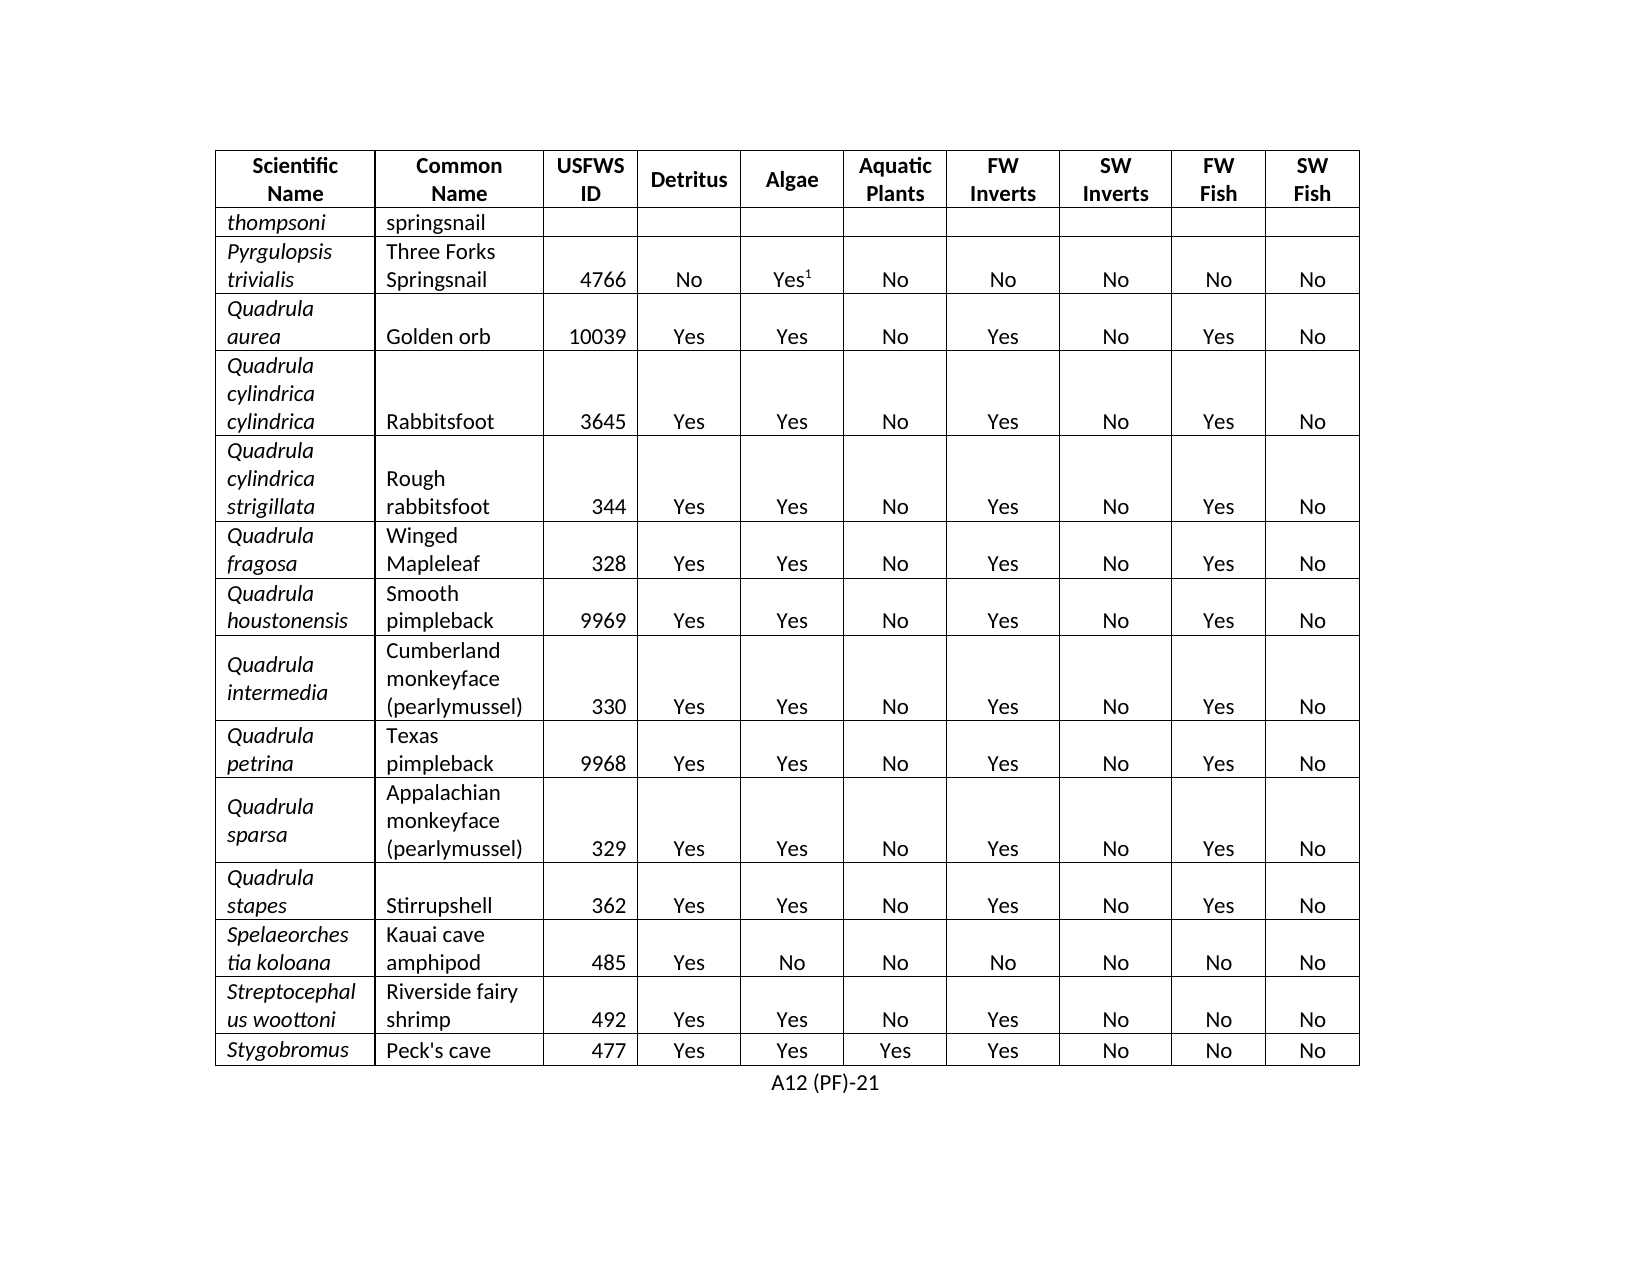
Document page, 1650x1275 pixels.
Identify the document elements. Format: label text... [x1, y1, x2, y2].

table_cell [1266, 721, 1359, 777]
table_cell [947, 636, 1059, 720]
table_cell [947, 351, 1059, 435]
table_header Algae [741, 151, 843, 207]
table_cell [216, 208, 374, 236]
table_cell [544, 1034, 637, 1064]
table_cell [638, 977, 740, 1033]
table_header USFWS ID [544, 151, 637, 207]
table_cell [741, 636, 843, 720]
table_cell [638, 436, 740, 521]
table_header Common Name [376, 151, 543, 207]
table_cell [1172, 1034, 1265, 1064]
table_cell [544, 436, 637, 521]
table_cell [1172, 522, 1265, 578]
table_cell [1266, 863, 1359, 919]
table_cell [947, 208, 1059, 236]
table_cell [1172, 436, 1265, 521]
table_header Aquatic Plants [844, 151, 946, 207]
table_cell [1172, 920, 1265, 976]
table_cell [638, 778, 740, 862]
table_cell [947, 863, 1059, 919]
table_header SW Fish [1266, 151, 1359, 207]
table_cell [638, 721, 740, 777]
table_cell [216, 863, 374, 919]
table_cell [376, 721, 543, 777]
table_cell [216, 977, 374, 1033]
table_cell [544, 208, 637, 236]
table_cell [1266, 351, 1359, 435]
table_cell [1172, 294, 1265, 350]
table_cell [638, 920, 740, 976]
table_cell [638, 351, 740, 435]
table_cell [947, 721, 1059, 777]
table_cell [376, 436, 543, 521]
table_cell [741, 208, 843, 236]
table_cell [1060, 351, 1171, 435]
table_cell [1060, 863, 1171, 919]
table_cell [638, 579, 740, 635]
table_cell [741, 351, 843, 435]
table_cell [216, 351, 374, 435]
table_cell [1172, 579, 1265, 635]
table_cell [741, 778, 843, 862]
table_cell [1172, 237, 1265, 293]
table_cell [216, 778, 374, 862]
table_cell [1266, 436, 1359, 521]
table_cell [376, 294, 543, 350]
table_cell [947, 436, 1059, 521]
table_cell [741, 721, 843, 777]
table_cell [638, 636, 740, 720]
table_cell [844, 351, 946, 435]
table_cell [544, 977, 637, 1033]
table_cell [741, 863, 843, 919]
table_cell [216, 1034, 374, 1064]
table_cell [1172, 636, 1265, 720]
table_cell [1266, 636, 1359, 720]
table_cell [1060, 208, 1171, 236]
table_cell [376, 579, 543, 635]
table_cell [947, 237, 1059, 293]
table_header FW Fish [1172, 151, 1265, 207]
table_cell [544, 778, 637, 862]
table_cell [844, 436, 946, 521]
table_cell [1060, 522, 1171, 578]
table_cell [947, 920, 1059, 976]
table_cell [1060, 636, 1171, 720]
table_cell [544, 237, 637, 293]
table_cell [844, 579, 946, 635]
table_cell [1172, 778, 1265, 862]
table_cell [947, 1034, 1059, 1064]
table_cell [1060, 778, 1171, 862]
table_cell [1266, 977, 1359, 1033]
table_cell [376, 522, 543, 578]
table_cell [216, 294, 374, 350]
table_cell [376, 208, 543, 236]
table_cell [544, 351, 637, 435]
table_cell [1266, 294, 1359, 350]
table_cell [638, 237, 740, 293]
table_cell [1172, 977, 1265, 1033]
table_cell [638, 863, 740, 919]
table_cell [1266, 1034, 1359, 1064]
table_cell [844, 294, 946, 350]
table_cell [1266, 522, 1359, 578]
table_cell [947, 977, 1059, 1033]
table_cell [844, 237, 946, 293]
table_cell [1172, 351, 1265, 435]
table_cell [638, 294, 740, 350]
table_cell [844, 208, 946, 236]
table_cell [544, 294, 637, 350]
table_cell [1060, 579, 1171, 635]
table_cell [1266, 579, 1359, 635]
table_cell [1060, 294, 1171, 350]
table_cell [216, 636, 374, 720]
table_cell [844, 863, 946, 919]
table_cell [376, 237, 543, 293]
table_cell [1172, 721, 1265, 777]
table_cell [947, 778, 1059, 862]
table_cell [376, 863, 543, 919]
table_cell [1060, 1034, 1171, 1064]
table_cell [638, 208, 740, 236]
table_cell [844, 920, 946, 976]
table_header FW Inverts [947, 151, 1059, 207]
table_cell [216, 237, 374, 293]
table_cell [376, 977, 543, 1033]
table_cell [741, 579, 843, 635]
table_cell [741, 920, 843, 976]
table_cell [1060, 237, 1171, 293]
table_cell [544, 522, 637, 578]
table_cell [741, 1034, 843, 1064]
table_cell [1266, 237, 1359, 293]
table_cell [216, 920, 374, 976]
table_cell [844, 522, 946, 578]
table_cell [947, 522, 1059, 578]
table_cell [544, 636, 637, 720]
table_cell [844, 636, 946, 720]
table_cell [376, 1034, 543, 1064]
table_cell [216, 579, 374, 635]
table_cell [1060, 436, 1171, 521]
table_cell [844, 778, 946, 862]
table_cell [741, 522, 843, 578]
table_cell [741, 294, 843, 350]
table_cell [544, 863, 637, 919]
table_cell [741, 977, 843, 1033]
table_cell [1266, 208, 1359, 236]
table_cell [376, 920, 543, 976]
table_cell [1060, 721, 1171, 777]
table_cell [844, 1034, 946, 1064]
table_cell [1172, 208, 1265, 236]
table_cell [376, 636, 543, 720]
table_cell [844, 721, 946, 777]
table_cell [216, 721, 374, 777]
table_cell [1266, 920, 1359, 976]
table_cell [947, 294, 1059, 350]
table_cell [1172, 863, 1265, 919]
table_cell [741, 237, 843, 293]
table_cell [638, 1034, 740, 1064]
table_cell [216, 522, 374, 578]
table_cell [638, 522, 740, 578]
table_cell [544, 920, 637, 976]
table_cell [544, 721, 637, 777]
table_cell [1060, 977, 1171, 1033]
table_header Detritus [638, 151, 740, 207]
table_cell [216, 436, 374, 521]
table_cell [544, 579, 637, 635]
table_header Scientific Name [216, 151, 374, 207]
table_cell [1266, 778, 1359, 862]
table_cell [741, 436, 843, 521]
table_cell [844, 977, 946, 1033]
table_header SW Inverts [1060, 151, 1171, 207]
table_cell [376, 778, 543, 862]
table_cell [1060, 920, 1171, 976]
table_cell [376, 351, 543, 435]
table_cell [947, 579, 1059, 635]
